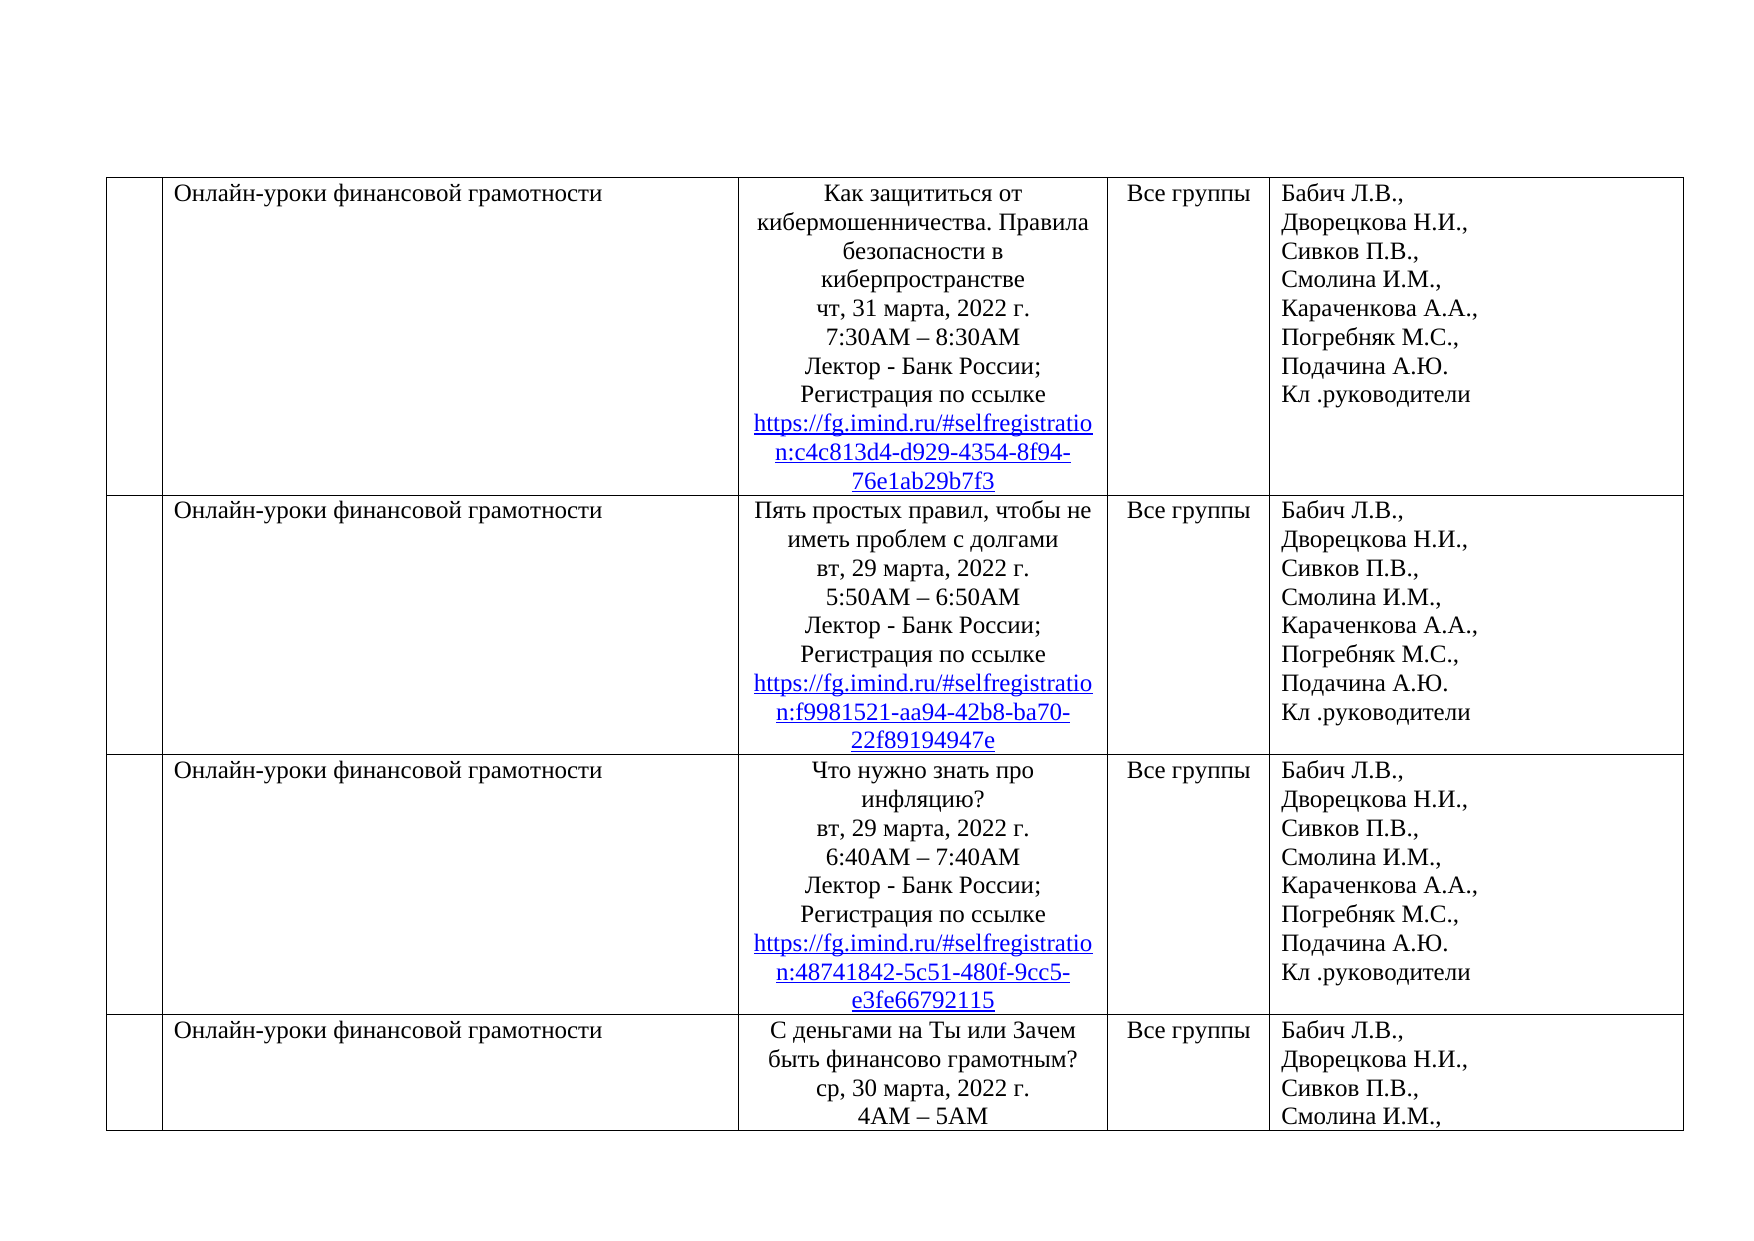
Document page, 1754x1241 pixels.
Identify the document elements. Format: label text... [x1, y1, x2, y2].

table_cell [107, 755, 162, 1014]
table_cell Бабич Л.В., Дворецкова Н.И., Сивков П.В., Смолина И.М., Караченкова А.А., Погребняк М.С., Подачина А.Ю. Кл .руководители [1270, 755, 1683, 1014]
table_cell Пять простых правил, чтобы не иметь проблем с долгами вт, 29 марта, 2022 г. 5:50AM – 6:50AM Лектор - Банк России; Регистрация по ссылке https://fg.imind.ru/#selfregistration:f9981521-aa94-42b8-ba70-22f89194947e [739, 496, 1107, 754]
table_cell Все группы [1108, 496, 1269, 754]
table_cell Бабич Л.В., Дворецкова Н.И., Сивков П.В., Смолина И.М., Караченкова А.А., Погребняк М.С., Подачина А.Ю. Кл .руководители [1270, 496, 1683, 754]
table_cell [739, 1015, 1107, 1130]
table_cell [1270, 1015, 1683, 1130]
table_cell Что нужно знать про инфляцию? вт, 29 марта, 2022 г. 6:40AM – 7:40AM Лектор - Банк России; Регистрация по ссылке https://fg.imind.ru/#selfregistration:48741842-5c51-480f-9cc5-e3fe66792115 [739, 755, 1107, 1014]
table_cell [107, 1015, 162, 1130]
table_cell Все группы [1108, 1015, 1269, 1130]
table_cell Как защититься от кибермошенничества. Правила безопасности в киберпространстве чт, 31 марта, 2022 г. 7:30AM – 8:30AM Лектор - Банк России; Регистрация по ссылке https://fg.imind.ru/#selfregistration:c4c813d4-d929-4354-8f94-76e1ab29b7f3 [739, 178, 1107, 494]
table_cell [163, 1015, 738, 1130]
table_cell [1270, 178, 1683, 494]
table_cell Онлайн-уроки финансовой грамотности [163, 496, 738, 754]
table_cell Онлайн-уроки финансовой грамотности [163, 755, 738, 1014]
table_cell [163, 178, 738, 494]
table_cell Все группы [1108, 755, 1269, 1014]
table_cell Все группы [1108, 178, 1269, 494]
table_cell [107, 178, 162, 494]
table_cell [107, 496, 162, 754]
